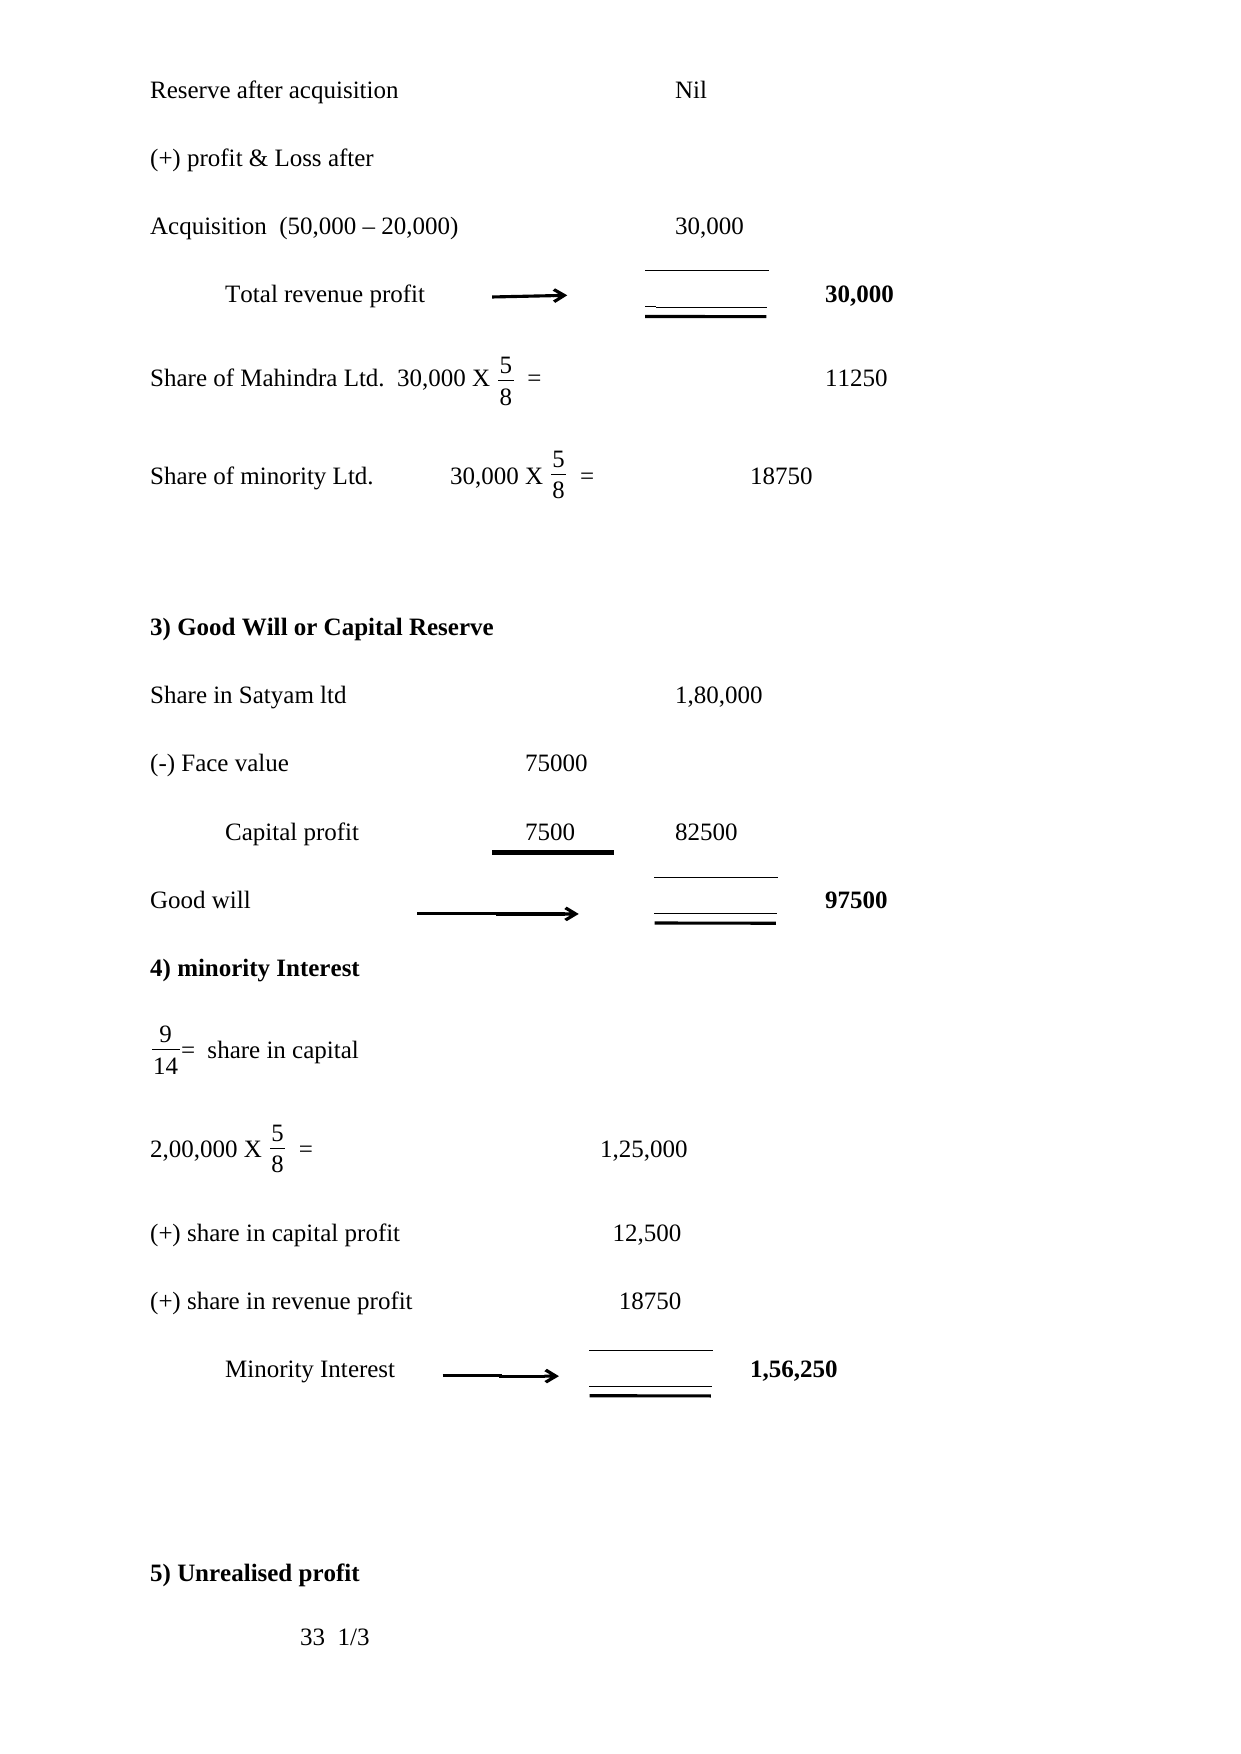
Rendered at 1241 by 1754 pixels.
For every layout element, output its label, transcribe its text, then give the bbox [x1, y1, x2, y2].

text (+) share in capital profit 12,500 [150, 1218, 1090, 1246]
text (-) Face value 75000 [150, 748, 1090, 777]
text 5) Unrealised profit [150, 1558, 1090, 1587]
text Share in Satyam ltd 1,80,000 [150, 680, 1090, 709]
text Capital profit 7500 82500 [150, 817, 1090, 845]
text 3) Good Will or Capital Reserve [150, 612, 1090, 641]
text Share of Mahindra Ltd. 30,000 X = 11250 [150, 347, 1090, 406]
text (+) share in revenue profit 18750 [150, 1286, 1090, 1314]
text Good will 97500 [150, 885, 1090, 913]
text 33 1/3 [150, 1622, 1090, 1651]
text 2,00,000 X = 1,25,000 [150, 1119, 1090, 1178]
text Total revenue profit 30,000 [150, 279, 1090, 308]
text (+) profit & Loss after [150, 143, 1090, 172]
text Acquisition (50,000 – 20,000) 30,000 [150, 211, 1090, 240]
text 4) minority Interest [150, 953, 1090, 982]
text Reserve after acquisition Nil [150, 75, 1090, 104]
text = share in capital [150, 1021, 1090, 1080]
text Minority Interest 1,56,250 [150, 1354, 1090, 1383]
text Share of minority Ltd. 30,000 X = 18750 [150, 446, 1090, 505]
